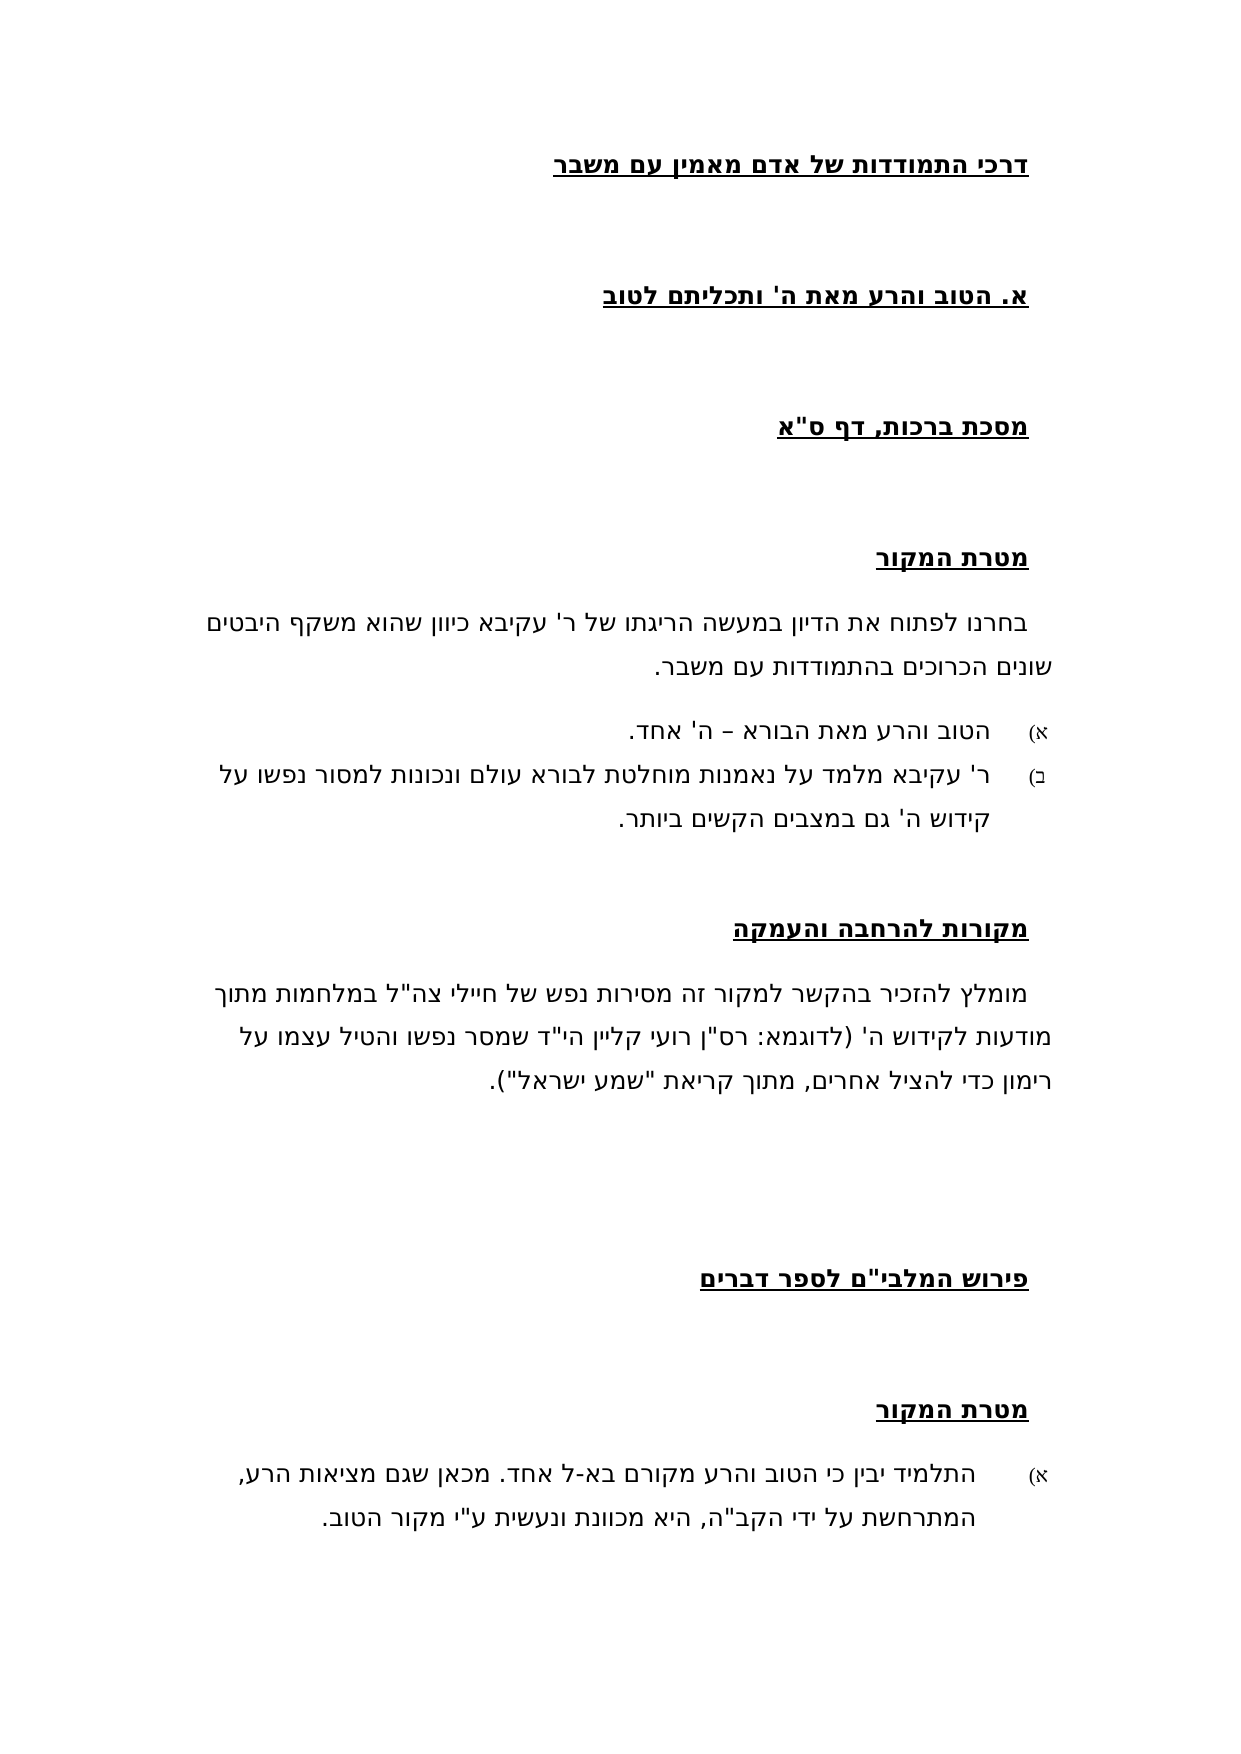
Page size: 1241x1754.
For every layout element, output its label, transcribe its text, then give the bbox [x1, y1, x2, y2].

text בחרנו לפתוח את הדיון במעשה הריגתו של ר' עקיבא כיוון שהוא משקף היבטים שונים הכרוכים בהתמודדות עם משבר. [187, 608, 1053, 681]
text מומלץ להזכיר בהקשר למקור זה מסירות נפש של חיילי צה"ל במלחמות מתוך מודעות לקידוש ה' (לדוגמא: רס"ן רועי קליין הי"ד שמסר נפשו והטיל עצמו על רימון כדי להציל אחרים, מתוך קריאת "שמע ישראל"). [187, 979, 1053, 1095]
text מטרת המקור [187, 543, 1053, 573]
text מקורות להרחבה והעמקה [187, 914, 1053, 943]
text דרכי התמודדות של אדם מאמין עם משבר [187, 150, 1028, 179]
list התלמיד יבין כי הטוב והרע מקורם בא-ל אחד. מכאן שגם מציאות הרע, המתרחשת על ידי הקב"ה, היא מכוונת ונעשית ע"י מקור הטוב. [187, 1460, 1028, 1533]
list ר' עקיבא מלמד על נאמנות מוחלטת לבורא עולם ונכונות למסור נפשו על קידוש ה' גם במצבים הקשים ביותר. [187, 760, 1028, 833]
text מסכת ברכות, דף ס"א [187, 412, 1053, 441]
text מטרת המקור [187, 1395, 1053, 1424]
text פירוש המלבי"ם לספר דברים [187, 1264, 1053, 1293]
list הטוב והרע מאת הבורא – ה' אחד. [187, 716, 1028, 746]
text א. הטוב והרע מאת ה' ותכליתם לטוב [187, 281, 1053, 310]
